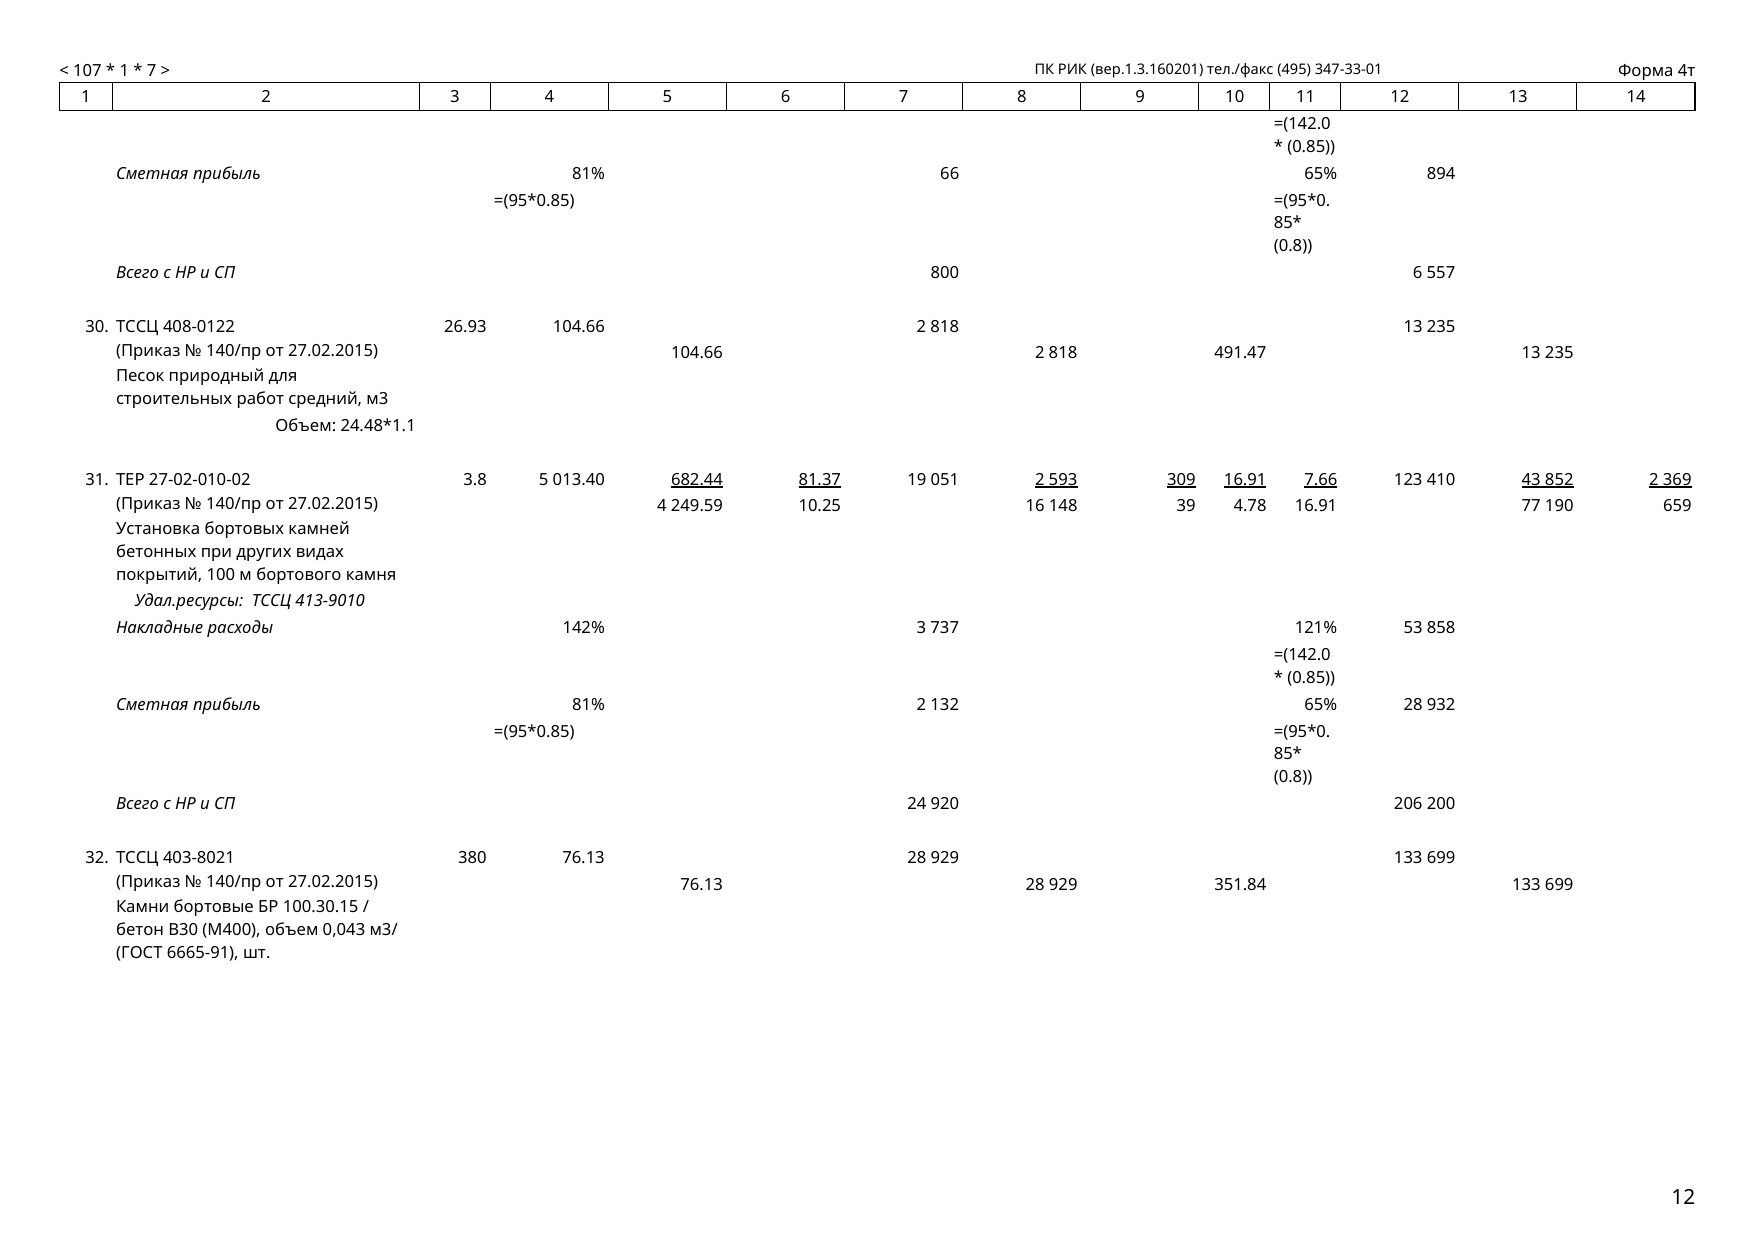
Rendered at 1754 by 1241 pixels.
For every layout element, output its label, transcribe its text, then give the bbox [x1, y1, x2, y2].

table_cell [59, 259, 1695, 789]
table_header 12 [1341, 83, 1458, 110]
table_header 3 [420, 83, 490, 110]
table_header 5 [609, 83, 726, 110]
table_header 8 [963, 83, 1080, 110]
table_header 4 [491, 83, 608, 110]
table_header 9 [1081, 83, 1198, 110]
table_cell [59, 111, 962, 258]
table_header 7 [845, 83, 962, 110]
table_header 2 [113, 83, 419, 110]
table_header 10 [1199, 83, 1269, 110]
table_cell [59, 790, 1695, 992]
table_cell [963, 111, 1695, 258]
table_header 14 [1577, 83, 1694, 110]
table_header 13 [1459, 83, 1576, 110]
table_header 1 [60, 83, 112, 110]
table_header 11 [1270, 83, 1340, 110]
table_header 6 [727, 83, 844, 110]
